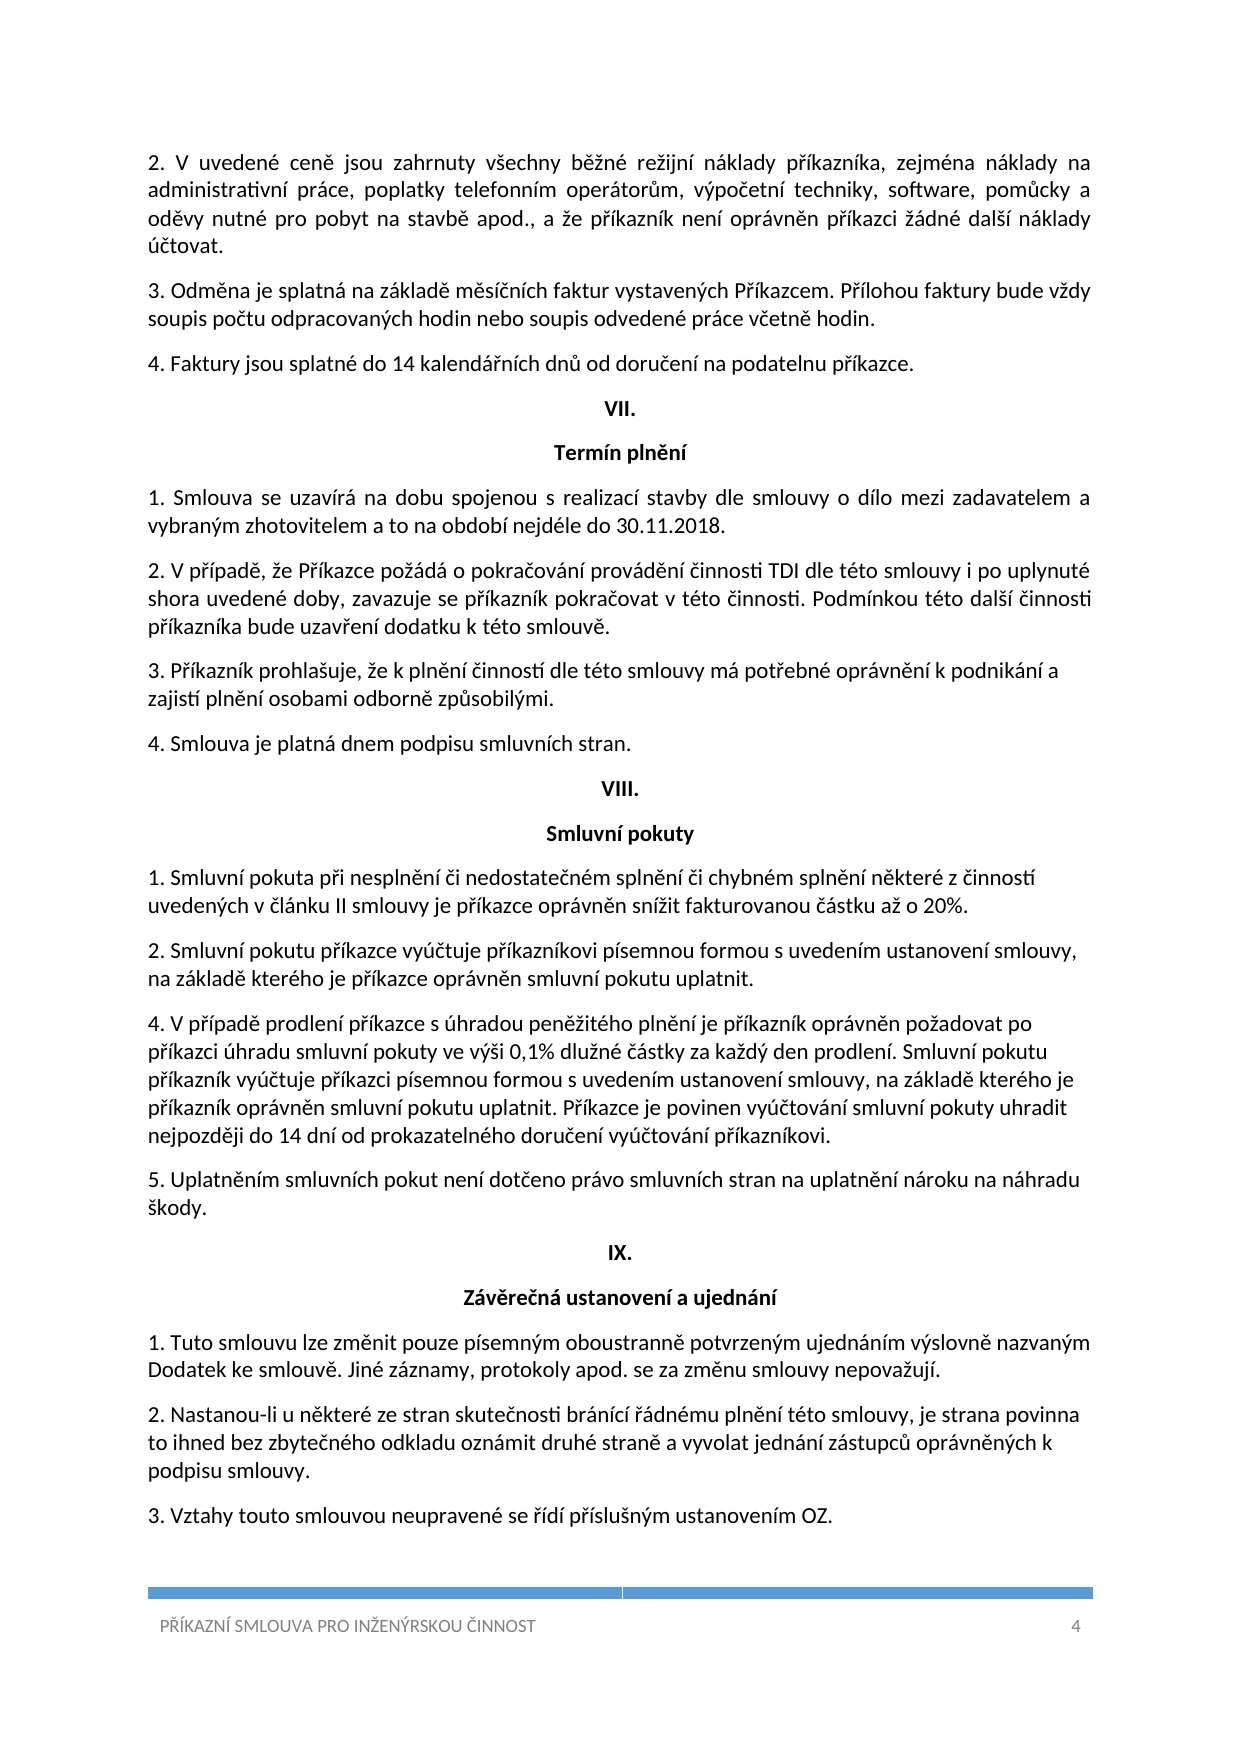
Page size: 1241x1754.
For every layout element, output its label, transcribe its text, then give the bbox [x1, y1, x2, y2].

text 1. Smluvní pokuta při nesplnění či nedostatečném splnění či chybném splnění některé z činností uvedených v článku II smlouvy je příkazce oprávněn snížit fakturovanou částku až o 20%. [148, 863, 1093, 919]
text 4. Smlouva je platná dnem podpisu smluvních stran. [148, 729, 1093, 757]
text Termín plnění [148, 438, 1093, 466]
text Smluvní pokuty [148, 819, 1093, 847]
text 2. Nastanou-li u některé ze stran skutečnosti bránící řádnému plnění této smlouvy, je strana povinna to ihned bez zbytečného odkladu oznámit druhé straně a vyvolat jednání zástupců oprávněných k podpisu smlouvy. [148, 1400, 1093, 1484]
text VII. [148, 394, 1093, 422]
text 1. Smlouva se uzavírá na dobu spojenou s realizací stavby dle smlouvy o dílo mezi zadavatelem a vybraným zhotovitelem a to na období nejdéle do 30.11.2018. [148, 483, 1093, 539]
text 2. V uvedené ceně jsou zahrnuty všechny běžné režijní náklady příkazníka, zejména náklady na administrativní práce, poplatky telefonním operátorům, výpočetní techniky, software, pomůcky a oděvy nutné pro pobyt na stavbě apod., a že příkazník není oprávněn příkazci žádné další náklady účtovat. [148, 148, 1093, 260]
text 1. Tuto smlouvu lze změnit pouze písemným oboustranně potvrzeným ujednáním výslovně nazvaným Dodatek ke smlouvě. Jiné záznamy, protokoly apod. se za změnu smlouvy nepovažují. [148, 1328, 1093, 1384]
text 2. Smluvní pokutu příkazce vyúčtuje příkazníkovi písemnou formou s uvedením ustanovení smlouvy, na základě kterého je příkazce oprávněn smluvní pokutu uplatnit. [148, 936, 1093, 992]
text 5. Uplatněním smluvních pokut není dotčeno právo smluvních stran na uplatnění nároku na náhradu škody. [148, 1166, 1093, 1222]
text Závěrečná ustanovení a ujednání [148, 1283, 1093, 1311]
text VIII. [148, 774, 1093, 802]
text 2. V případě, že Příkazce požádá o pokračování provádění činnosti TDI dle této smlouvy i po uplynuté shora uvedené doby, zavazuje se příkazník pokračovat v této činnosti. Podmínkou této další činnosti příkazníka bude uzavření dodatku k této smlouvě. [148, 556, 1093, 640]
text 4. V případě prodlení příkazce s úhradou peněžitého plnění je příkazník oprávněn požadovat po příkazci úhradu smluvní pokuty ve výši 0,1% dlužné částky za každý den prodlení. Smluvní pokutu příkazník vyúčtuje příkazci písemnou formou s uvedením ustanovení smlouvy, na základě kterého je příkazník oprávněn smluvní pokutu uplatnit. Příkazce je povinen vyúčtování smluvní pokuty uhradit nejpozději do 14 dní od prokazatelného doručení vyúčtování příkazníkovi. [148, 1009, 1093, 1149]
text 3. Vztahy touto smlouvou neupravené se řídí příslušným ustanovením OZ. [148, 1501, 1093, 1529]
text 3. Odměna je splatná na základě měsíčních faktur vystavených Příkazcem. Přílohou faktury bude vždy soupis počtu odpracovaných hodin nebo soupis odvedené práce včetně hodin. [148, 276, 1093, 332]
text 4. Faktury jsou splatné do 14 kalendářních dnů od doručení na podatelnu příkazce. [148, 349, 1093, 377]
text 3. Příkazník prohlašuje, že k plnění činností dle této smlouvy má potřebné oprávnění k podnikání a zajistí plnění osobami odborně způsobilými. [148, 657, 1093, 713]
text IX. [148, 1238, 1093, 1266]
